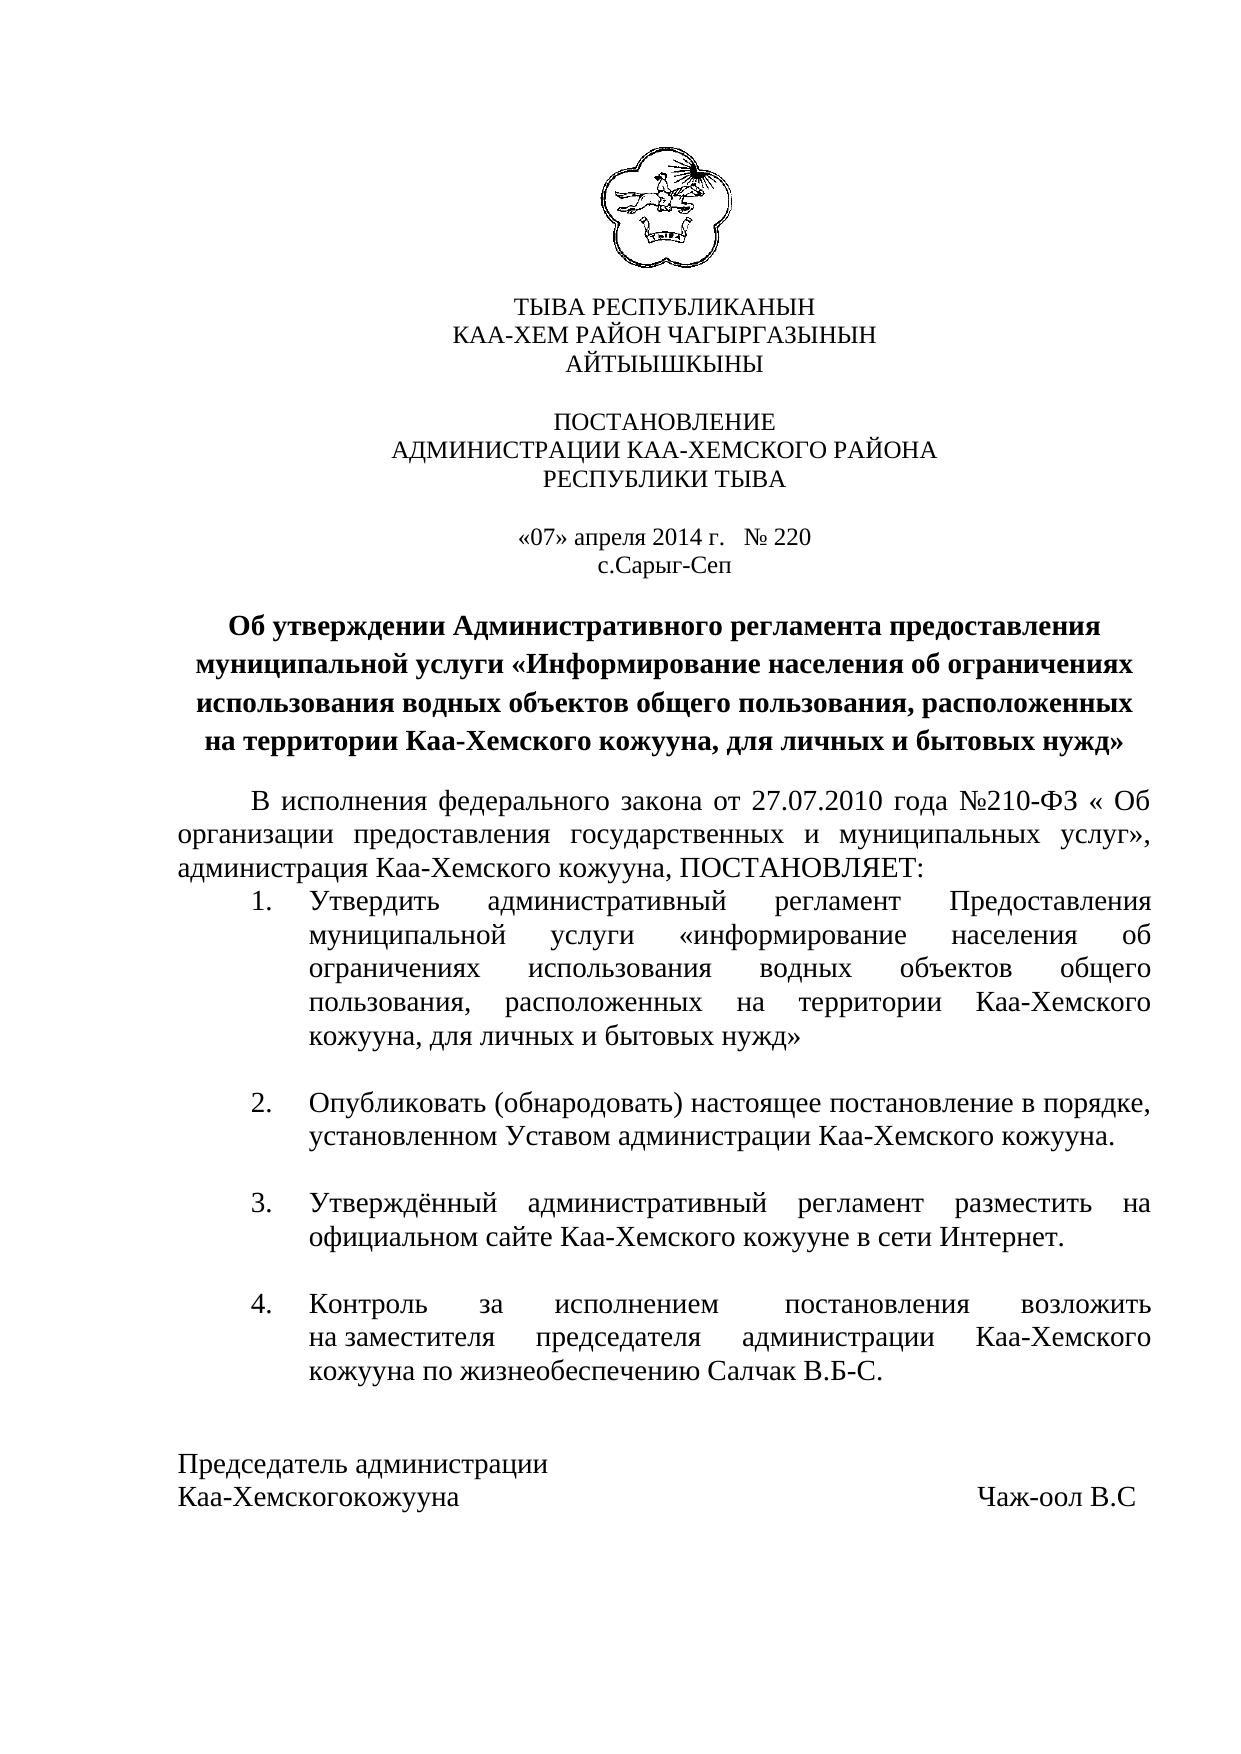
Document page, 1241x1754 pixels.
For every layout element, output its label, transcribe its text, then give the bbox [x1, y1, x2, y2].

text Председатель администрации [177, 1446, 1152, 1479]
text КАА-ХЕМ РАЙОН ЧАГЫРГАЗЫНЫН [177, 320, 1152, 349]
text «07» апреля 2014 г. № 220 [177, 522, 1152, 550]
text ПОСТАНОВЛЕНИЕ [177, 407, 1152, 435]
text РЕСПУБЛИКИ ТЫВА [177, 464, 1152, 493]
list Контроль за исполнением постановления возложить на заместителя председателя администрации Каа-Хемского кожууна по жизнеобеспечению Салчак В.Б-С. [251, 1286, 1152, 1387]
text Каа-Хемскогокожууна Чаж-оол В.С [177, 1479, 1152, 1513]
text АЙТЫЫШКЫНЫ [177, 349, 1152, 378]
text с.Сарыг-Сеп [177, 550, 1152, 579]
text ТЫВА РЕСПУБЛИКАНЫН [177, 292, 1152, 320]
text АДМИНИСТРАЦИИ КАА-ХЕМСКОГО РАЙОНА [177, 435, 1152, 464]
text В исполнения федерального закона от 27.07.2010 года №210-ФЗ « Об организации предоставления государственных и муниципальных услуг», администрация Каа-Хемского кожууна, ПОСТАНОВЛЯЕТ: [177, 783, 1152, 883]
picture [551, 118, 778, 292]
list Утвердить административный регламент Предоставления муниципальной услуги «информирование населения об ограничениях использования водных объектов общего пользования, расположенных на территории Каа-Хемского кожууна, для личных и бытовых нужд» [251, 883, 1152, 1051]
list Опубликовать (обнародовать) настоящее постановление в порядке, установленном Уставом администрации Каа-Хемского кожууна. [251, 1085, 1152, 1152]
list Утверждённый административный регламент разместить на официальном сайте Каа-Хемского кожууне в сети Интернет. [251, 1185, 1152, 1252]
text Об утверждении Административного регламента предоставления муниципальной услуги «Информирование населения об ограничениях использования водных объектов общего пользования, расположенных на территории Каа-Хемского кожууна, для личных и бытовых нужд» [177, 608, 1152, 757]
